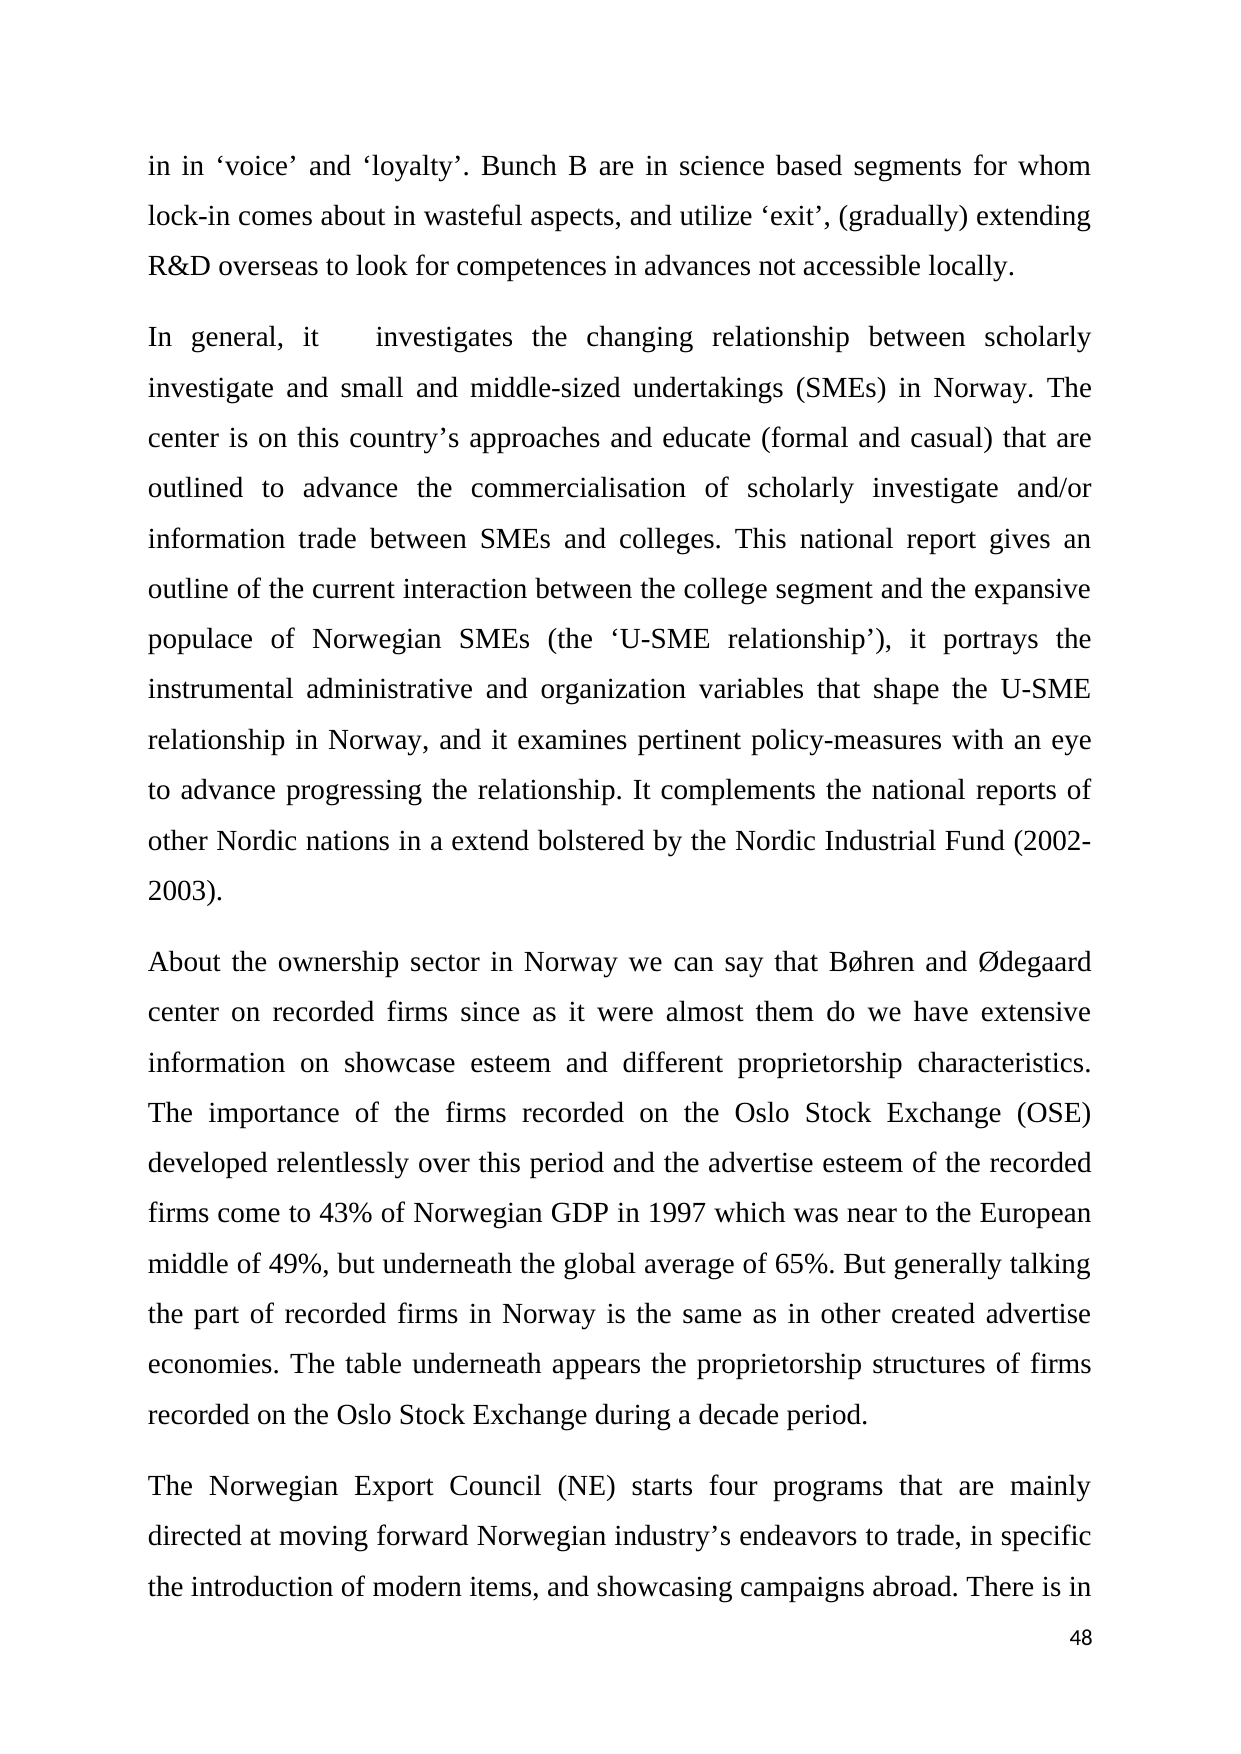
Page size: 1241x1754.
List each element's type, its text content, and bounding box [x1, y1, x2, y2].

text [148, 1468, 1092, 1602]
text In general, it investigates the changing relationship between scholarly investigate and small and middle-sized undertakings (SMEs) in Norway. The center is on this country’s approaches and educate (formal and casual) that are outlined to advance the commercialisation of scholarly investigate and/or information trade between SMEs and colleges. This national report gives an outline of the current interaction between the college segment and the expansive populace of Norwegian SMEs (the ‘U-SME relationship’), it portrays the instrumental administrative and organization variables that shape the U-SME relationship in Norway, and it examines pertinent policy-measures with an eye to advance progressing the relationship. It complements the national reports of other Nordic nations in a extend bolstered by the Nordic Industrial Fund (2002-2003). [148, 319, 1092, 906]
text About the ownership sector in Norway we can say that Bøhren and Ødegaard center on recorded firms since as it were almost them do we have extensive information on showcase esteem and different proprietorship characteristics. The importance of the firms recorded on the Oslo Stock Exchange (OSE) developed relentlessly over this period and the advertise esteem of the recorded firms come to 43% of Norwegian GDP in 1997 which was near to the European middle of 49%, but underneath the global average of 65%. But generally talking the part of recorded firms in Norway is the same as in other created advertise economies. The table underneath appears the proprietorship structures of firms recorded on the Oslo Stock Exchange during a decade period. [148, 944, 1092, 1430]
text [148, 148, 1092, 282]
